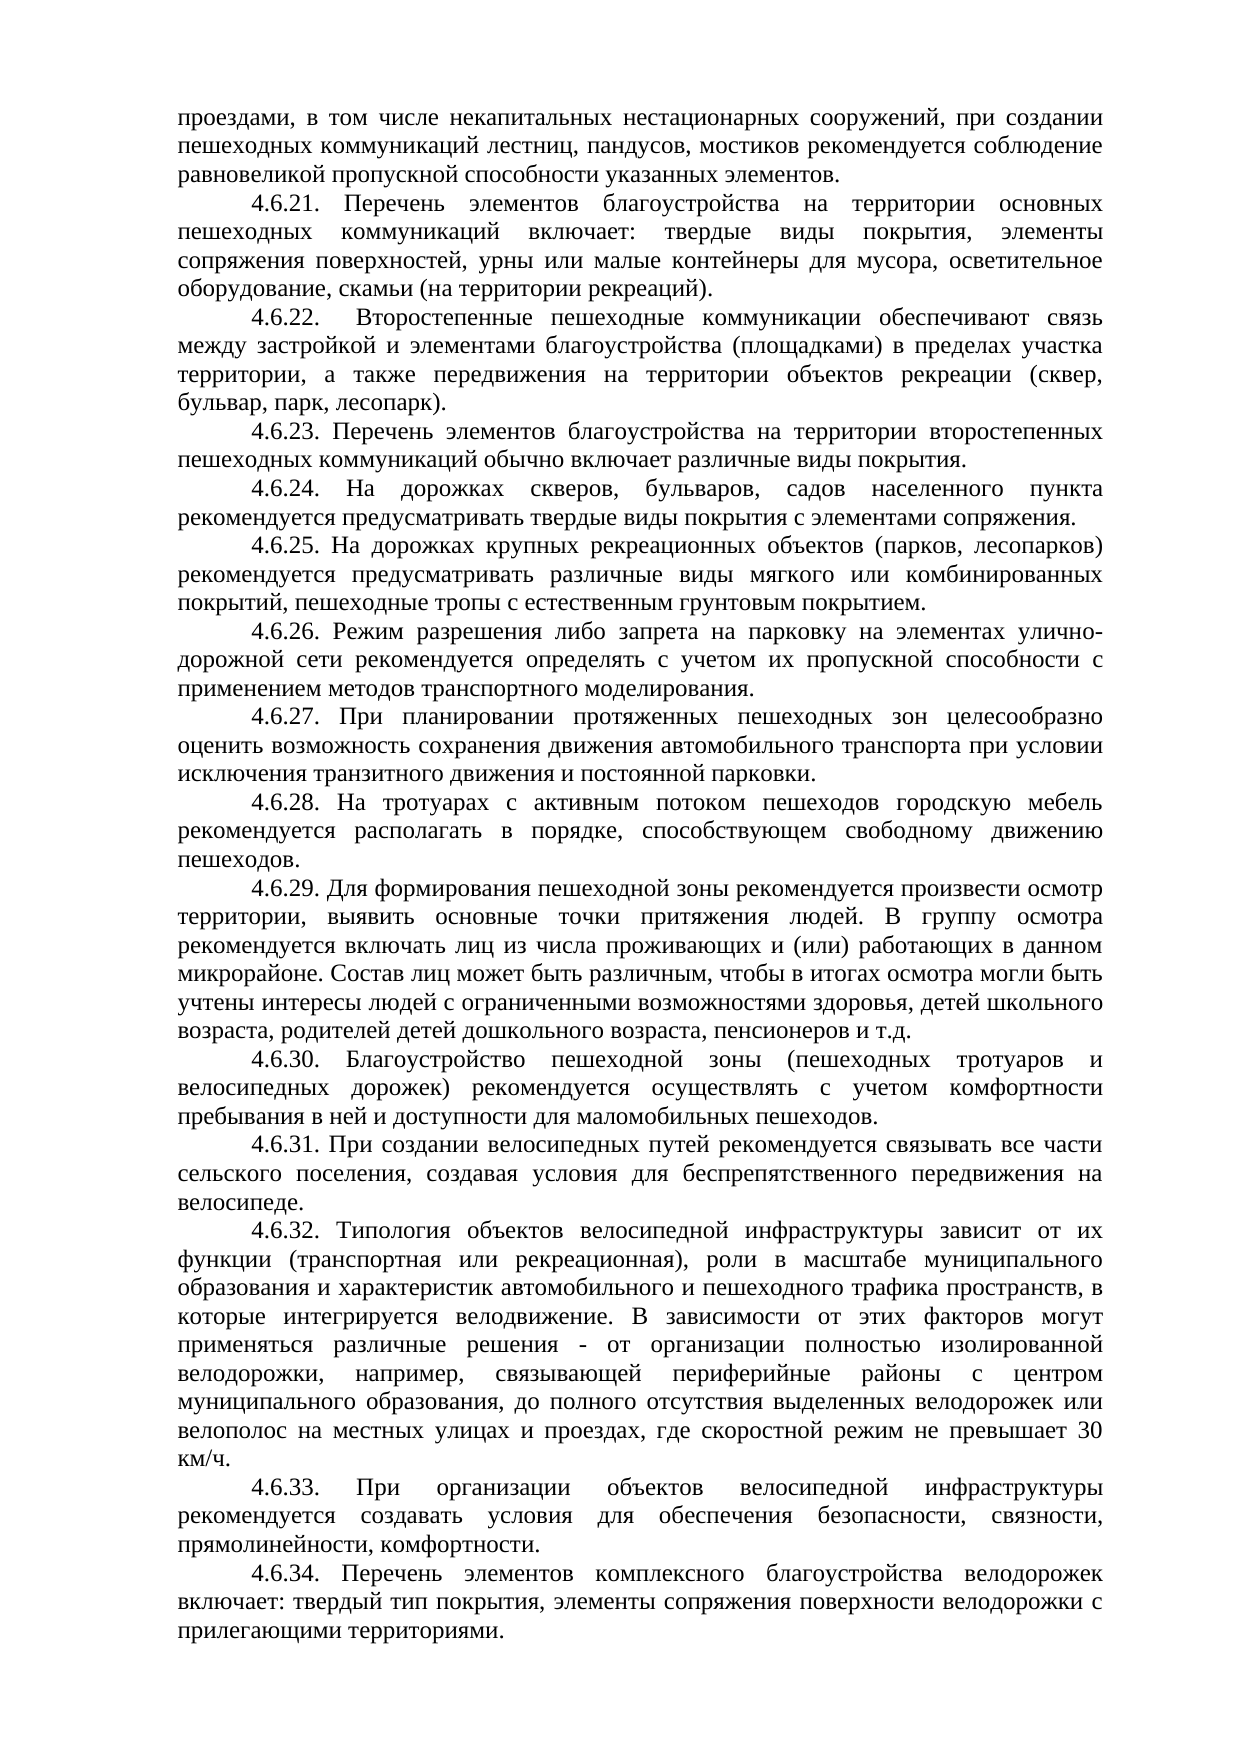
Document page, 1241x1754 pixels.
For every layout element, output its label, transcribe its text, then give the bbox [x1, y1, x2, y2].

text 4.6.29. Для формирования пешеходной зоны рекомендуется произвести осмотр территории, выявить основные точки притяжения людей. В группу осмотра рекомендуется включать лиц из числа проживающих и (или) работающих в данном микрорайоне. Состав лиц может быть различным, чтобы в итогах осмотра могли быть учтены интересы людей с ограниченными возможностями здоровья, детей школьного возраста, родителей детей дошкольного возраста, пенсионеров и т.д. [177, 873, 1104, 1044]
text 4.6.26. Режим разрешения либо запрета на парковку на элементах улично-дорожной сети рекомендуется определять с учетом их пропускной способности с применением методов транспортного моделирования. [177, 616, 1104, 702]
text 4.6.22. Второстепенные пешеходные коммуникации обеспечивают связь между застройкой и элементами благоустройства (площадками) в пределах участка территории, а также передвижения на территории объектов рекреации (сквер, бульвар, парк, лесопарк). [177, 302, 1104, 416]
text 4.6.32. Типология объектов велосипедной инфраструктуры зависит от их функции (транспортная или рекреационная), роли в масштабе муниципального образования и характеристик автомобильного и пешеходного трафика пространств, в которые интегрируется велодвижение. В зависимости от этих факторов могут применяться различные решения - от организации полностью изолированной велодорожки, например, связывающей периферийные районы с центром муниципального образования, до полного отсутствия выделенных велодорожек или велополос на местных улицах и проездах, где скоростной режим не превышает 30 км/ч. [177, 1216, 1104, 1472]
text 4.6.31. При создании велосипедных путей рекомендуется связывать все части сельского поселения, создавая условия для беспрепятственного передвижения на велосипеде. [177, 1130, 1104, 1216]
text 4.6.28. На тротуарах с активным потоком пешеходов городскую мебель рекомендуется располагать в порядке, способствующем свободному движению пешеходов. [177, 787, 1104, 873]
text 4.6.24. На дорожках скверов, бульваров, садов населенного пункта рекомендуется предусматривать твердые виды покрытия с элементами сопряжения. [177, 473, 1104, 531]
text 4.6.33. При организации объектов велосипедной инфраструктуры рекомендуется создавать условия для обеспечения безопасности, связности, прямолинейности, комфортности. [177, 1472, 1104, 1558]
text 4.6.21. Перечень элементов благоустройства на территории основных пешеходных коммуникаций включает: твердые виды покрытия, элементы сопряжения поверхностей, урны или малые контейнеры для мусора, осветительное оборудование, скамьи (на территории рекреаций). [177, 188, 1104, 302]
text 4.6.30. Благоустройство пешеходной зоны (пешеходных тротуаров и велосипедных дорожек) рекомендуется осуществлять с учетом комфортности пребывания в ней и доступности для маломобильных пешеходов. [177, 1044, 1104, 1130]
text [177, 102, 1104, 188]
text 4.6.23. Перечень элементов благоустройства на территории второстепенных пешеходных коммуникаций обычно включает различные виды покрытия. [177, 416, 1104, 473]
text 4.6.27. При планировании протяженных пешеходных зон целесообразно оценить возможность сохранения движения автомобильного транспорта при условии исключения транзитного движения и постоянной парковки. [177, 702, 1104, 787]
text 4.6.25. На дорожках крупных рекреационных объектов (парков, лесопарков) рекомендуется предусматривать различные виды мягкого или комбинированных покрытий, пешеходные тропы с естественным грунтовым покрытием. [177, 531, 1104, 616]
text 4.6.34. Перечень элементов комплексного благоустройства велодорожек включает: твердый тип покрытия, элементы сопряжения поверхности велодорожки с прилегающими территориями. [177, 1558, 1104, 1644]
